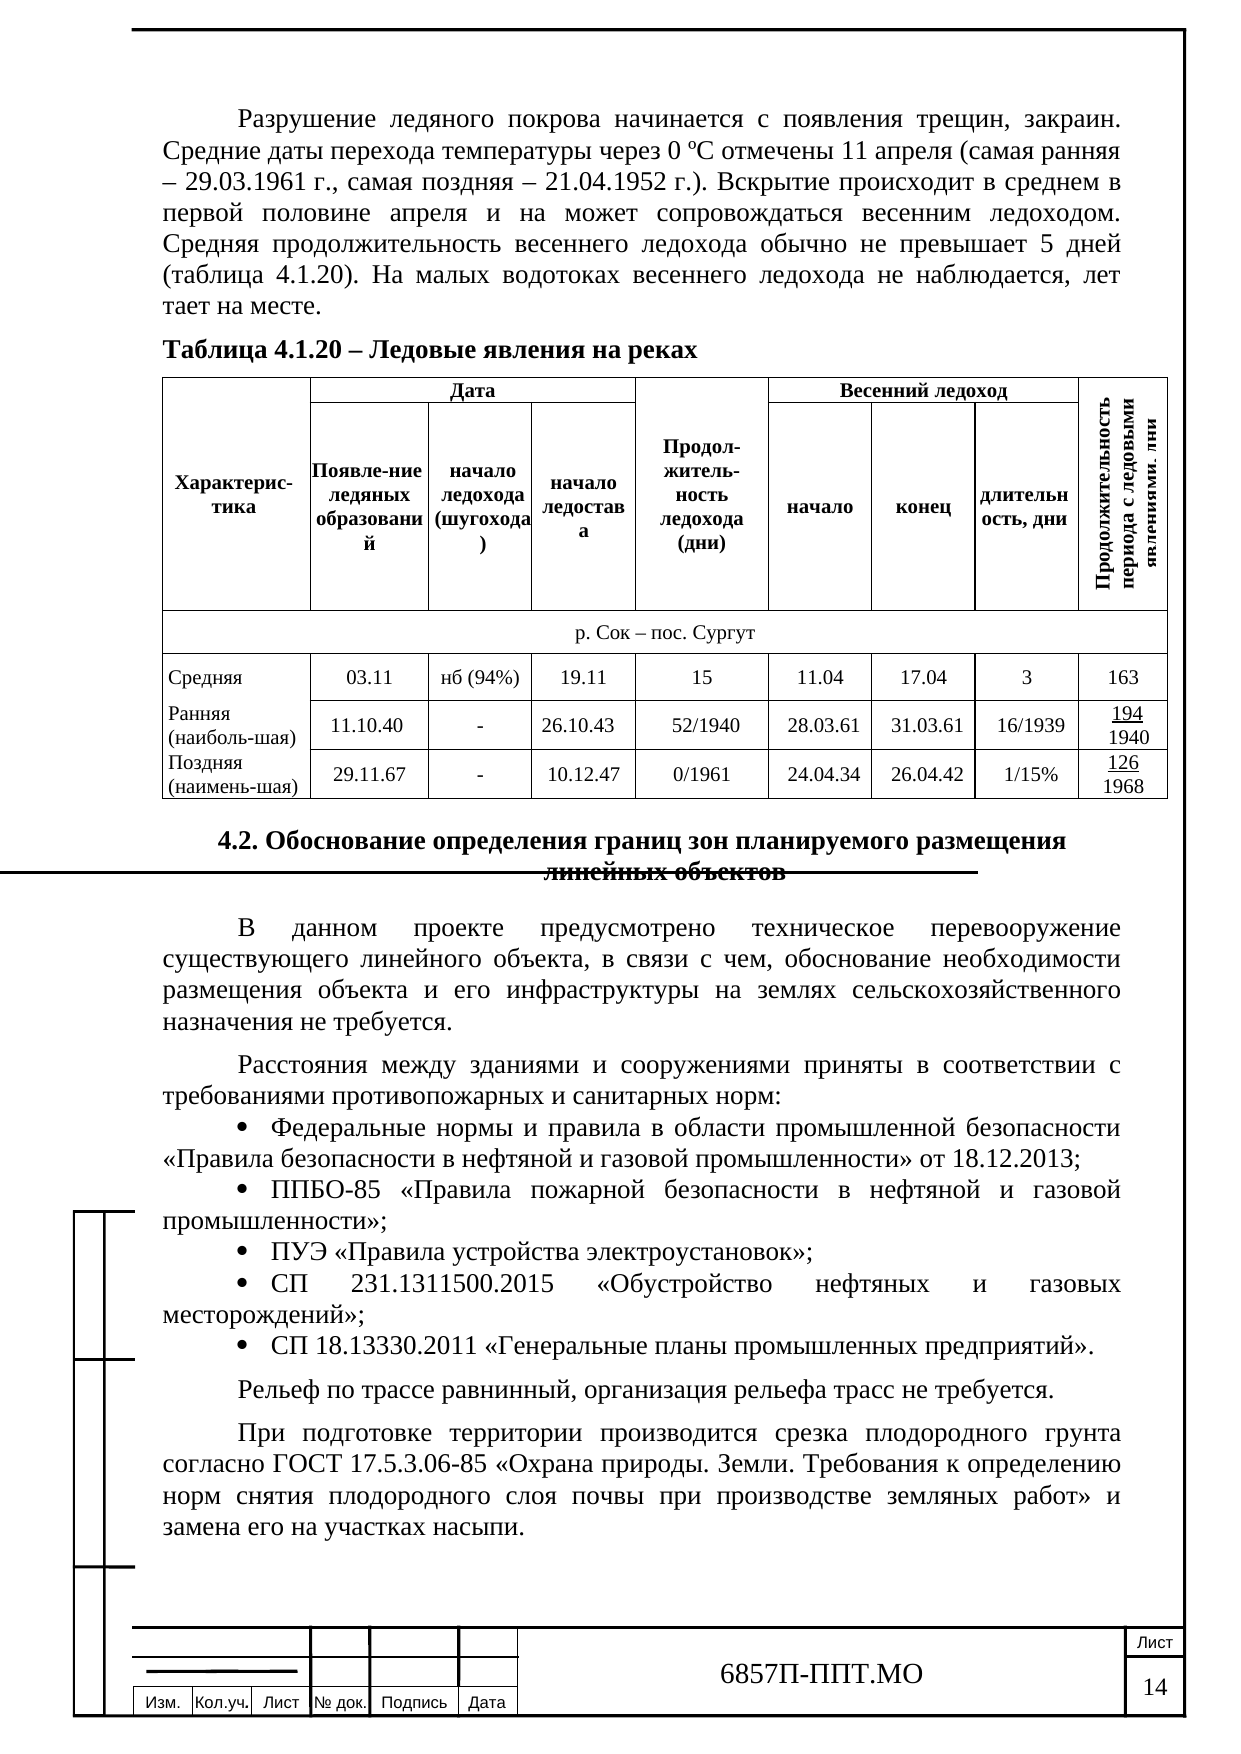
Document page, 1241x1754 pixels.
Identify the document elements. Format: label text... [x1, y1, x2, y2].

table_cell Поздняя (наимень-шая) [163, 749, 310, 798]
text Разрушение ледяного покрова начинается с появления трещин, закраин. Средние даты перехода температуры через 0 ºС отмечены 11 апреля (самая ранняя – 29.03.1961 г., самая поздняя – 21.04.1952 г.). Вскрытие происходит в среднем в первой половине апреля и на может сопровождаться весенним ледоходом. Средняя продолжительность весеннего ледохода обычно не превышает 5 дней (таблица 4.1.20). На малых водотоках весеннего ледохода не наблюдается, лет тает на месте. [162, 103, 1122, 321]
table_header Характерис-тика [163, 378, 310, 610]
table_cell р. Сок – пос. Сургут [163, 611, 1167, 653]
table_cell 11.10.40 [311, 701, 428, 749]
table_cell 17.04 [872, 654, 974, 699]
table_cell 29.11.67 [311, 750, 428, 798]
table_cell 26.10.43 [532, 701, 635, 749]
table_cell 52/1940 [636, 701, 768, 749]
list ППБО-85 «Правила пожарной безопасности в нефтяной и газовой промышленности»; [162, 1173, 1122, 1235]
table_cell 1/15% [976, 750, 1078, 798]
table_cell 15 [636, 654, 768, 699]
list Федеральные нормы и правила в области промышленной безопасности «Правила безопасности в нефтяной и газовой промышленности» от 18.12.2013; [162, 1111, 1122, 1173]
table_header Продол-житель-ность ледохода (дни) [636, 378, 768, 610]
table_cell 163 [1079, 654, 1167, 699]
table_cell Средняя [163, 654, 310, 699]
table_cell 10.12.47 [532, 750, 635, 798]
table_cell начало ледостава [532, 403, 635, 610]
text Таблица 4.1.20 – Ледовые явления на реках [162, 333, 1122, 364]
table_cell 0/1961 [636, 750, 768, 798]
table_cell 19.11 [532, 654, 635, 699]
table_cell 31.03.61 [872, 701, 974, 749]
table_cell 26.04.42 [872, 750, 974, 798]
subtitle 4.2. Обоснование определения границ зон планируемого размещения линейных объектов [162, 824, 1122, 886]
table_cell Ранняя (наиболь-шая) [163, 700, 310, 749]
text Рельеф по трассе равнинный, организация рельефа трасс не требуется. [162, 1373, 1122, 1404]
table_cell 194 1940 [1079, 701, 1167, 749]
table_cell начало ледохода (шугохода) [429, 403, 531, 610]
table_cell 28.03.61 [769, 701, 871, 749]
table_header Весенний ледоход [769, 378, 1078, 402]
text Расстояния между зданиями и сооружениями приняты в соответствии с требованиями противопожарных и санитарных норм: [162, 1048, 1122, 1111]
table_cell Появле-ние ледяных образований [311, 403, 428, 610]
table_cell длительность, дни [976, 403, 1078, 610]
list СП 231.1311500.2015 «Обустройство нефтяных и газовых месторождений»; [162, 1267, 1122, 1329]
text При подготовке территории производится срезка плодородного грунта согласно ГОСТ 17.5.3.06-85 «Охрана природы. Земли. Требования к определению норм снятия плодородного слоя почвы при производстве земляных работ» и замена его на участках насыпи. [162, 1416, 1122, 1541]
table_cell 3 [976, 654, 1078, 699]
table_cell 11.04 [769, 654, 871, 699]
list СП 18.13330.2011 «Генеральные планы промышленных предприятий». [162, 1329, 1122, 1360]
table_cell - [429, 701, 531, 749]
table_cell конец [872, 403, 974, 610]
table_cell 24.04.34 [769, 750, 871, 798]
table_cell начало [769, 403, 871, 610]
table_cell 03.11 [311, 654, 428, 699]
text В данном проекте предусмотрено техническое перевооружение существующего линейного объекта, в связи с чем, обоснование необходимости размещения объекта и его инфраструктуры на землях сельскохозяйственного назначения не требуется. [162, 911, 1122, 1036]
table_cell 126 1968 [1079, 750, 1167, 798]
table_cell - [429, 750, 531, 798]
table_cell нб (94%) [429, 654, 531, 699]
table_cell 16/1939 [976, 701, 1078, 749]
list ПУЭ «Правила устройства электроустановок»; [162, 1235, 1122, 1267]
table_header Продолжительность периода с ледовыми явлениями, дни [1079, 378, 1167, 610]
table_header Дата [311, 378, 635, 402]
